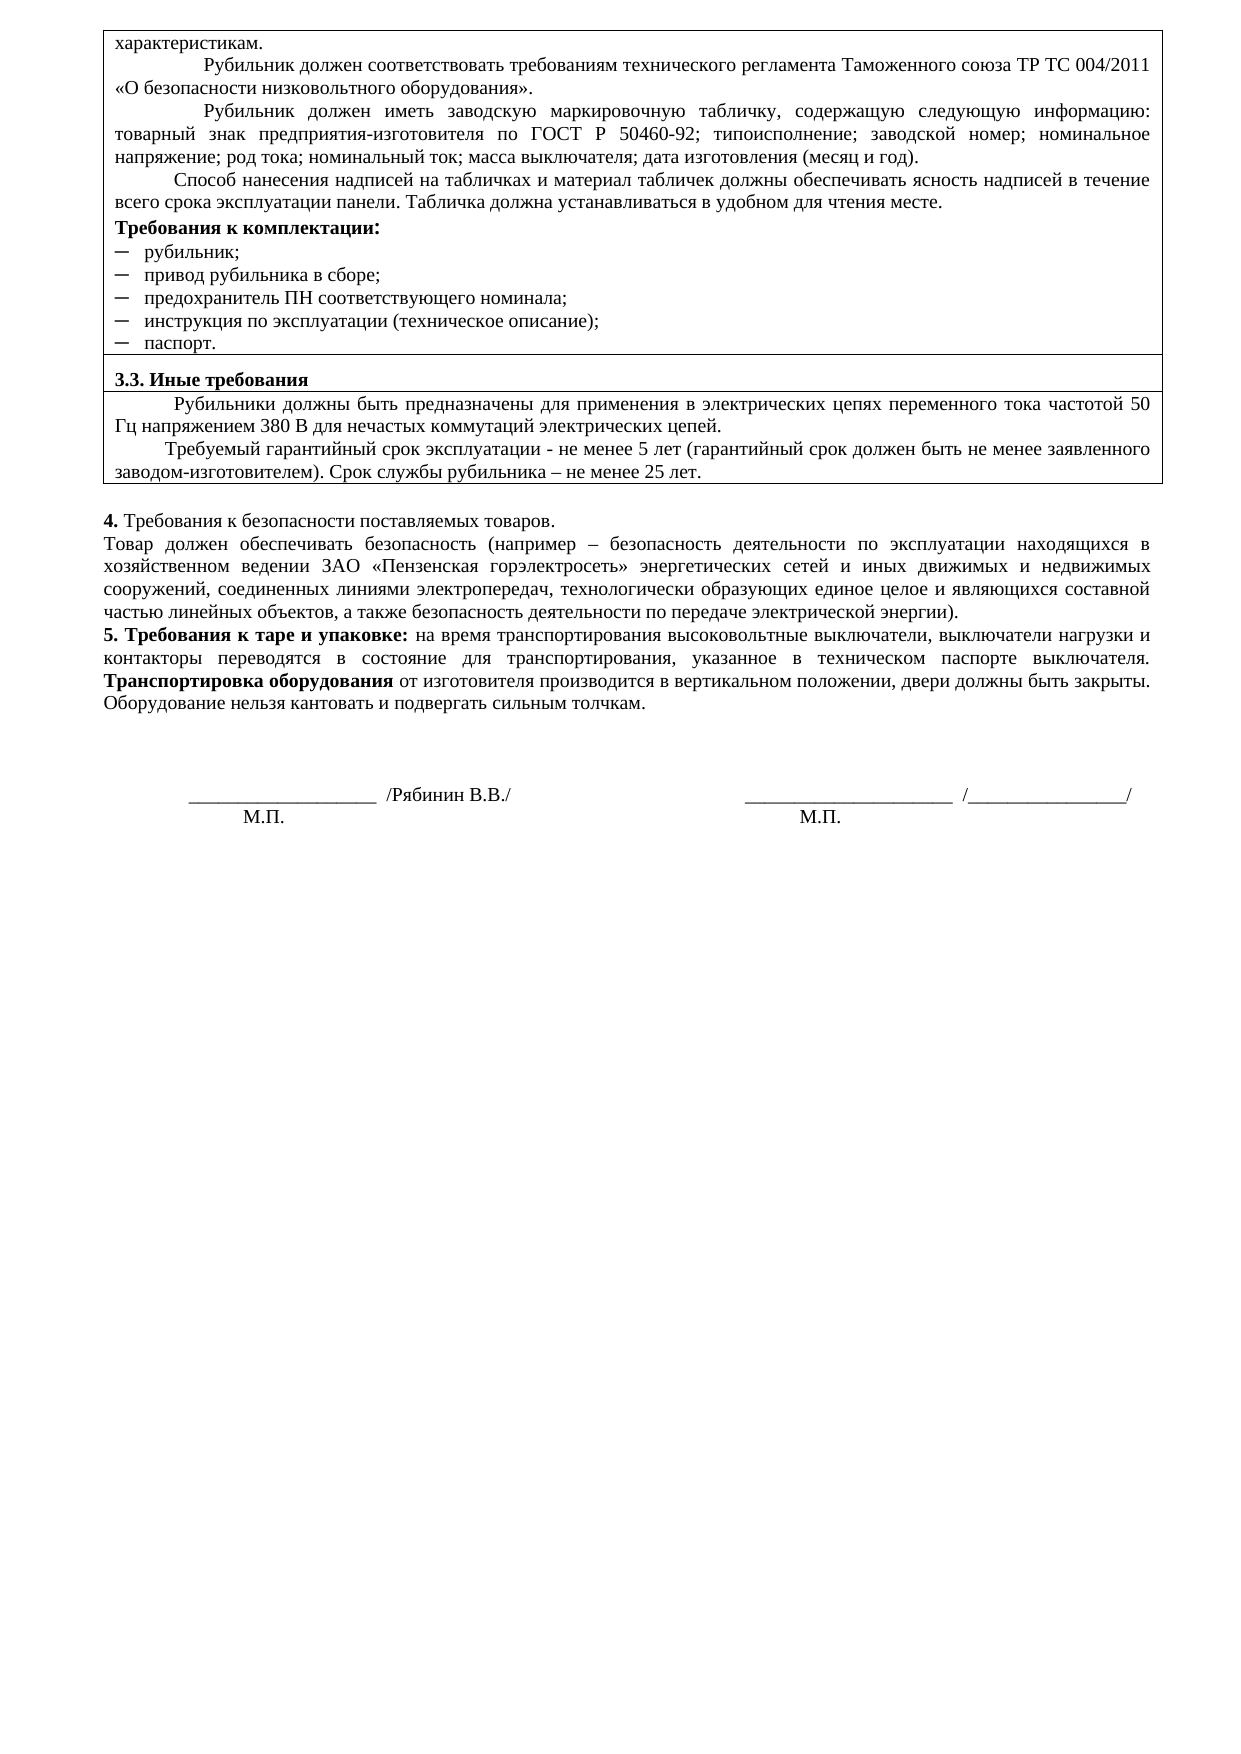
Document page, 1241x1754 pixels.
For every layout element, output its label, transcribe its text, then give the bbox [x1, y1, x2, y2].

table_cell 3.3. Иные требования [104, 355, 1162, 391]
table_header _____________________ /________________/ М.П. [734, 737, 1240, 1098]
table_header ___________________ /Рябинин В.В./ М.П. [177, 737, 734, 1098]
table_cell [104, 31, 1162, 354]
list 4. Требования к безопасности поставляемых товаров. [103, 509, 1152, 532]
text Товар должен обеспечивать безопасность (например – безопасность деятельности по эксплуатации находящихся в хозяйственном ведении ЗАО «Пензенская горэлектросеть» энергетических сетей и иных движимых и недвижимых сооружений, соединенных линиями электропередач, технологически образующих единое целое и являющихся составной частью линейных объектов, а также безопасность деятельности по передаче электрической энергии). [103, 532, 1152, 623]
text 5. Требования к таре и упаковке: на время транспортирования высоковольтные выключатели, выключатели нагрузки и контакторы переводятся в состояние для транспортирования, указанное в техническом паспорте выключателя. Транспортировка оборудования от изготовителя производится в вертикальном положении, двери должны быть закрыты. Оборудование нельзя кантовать и подвергать сильным толчкам. [103, 623, 1152, 714]
table_cell Рубильники должны быть предназначены для применения в электрических цепях переменного тока частотой 50 Гц напряжением 380 В для нечастых коммутаций электрических цепей. Требуемый гарантийный срок эксплуатации - не менее 5 лет (гарантийный срок должен быть не менее заявленного заводом-изготовителем). Срок службы рубильника – не менее 25 лет. [104, 392, 1162, 483]
